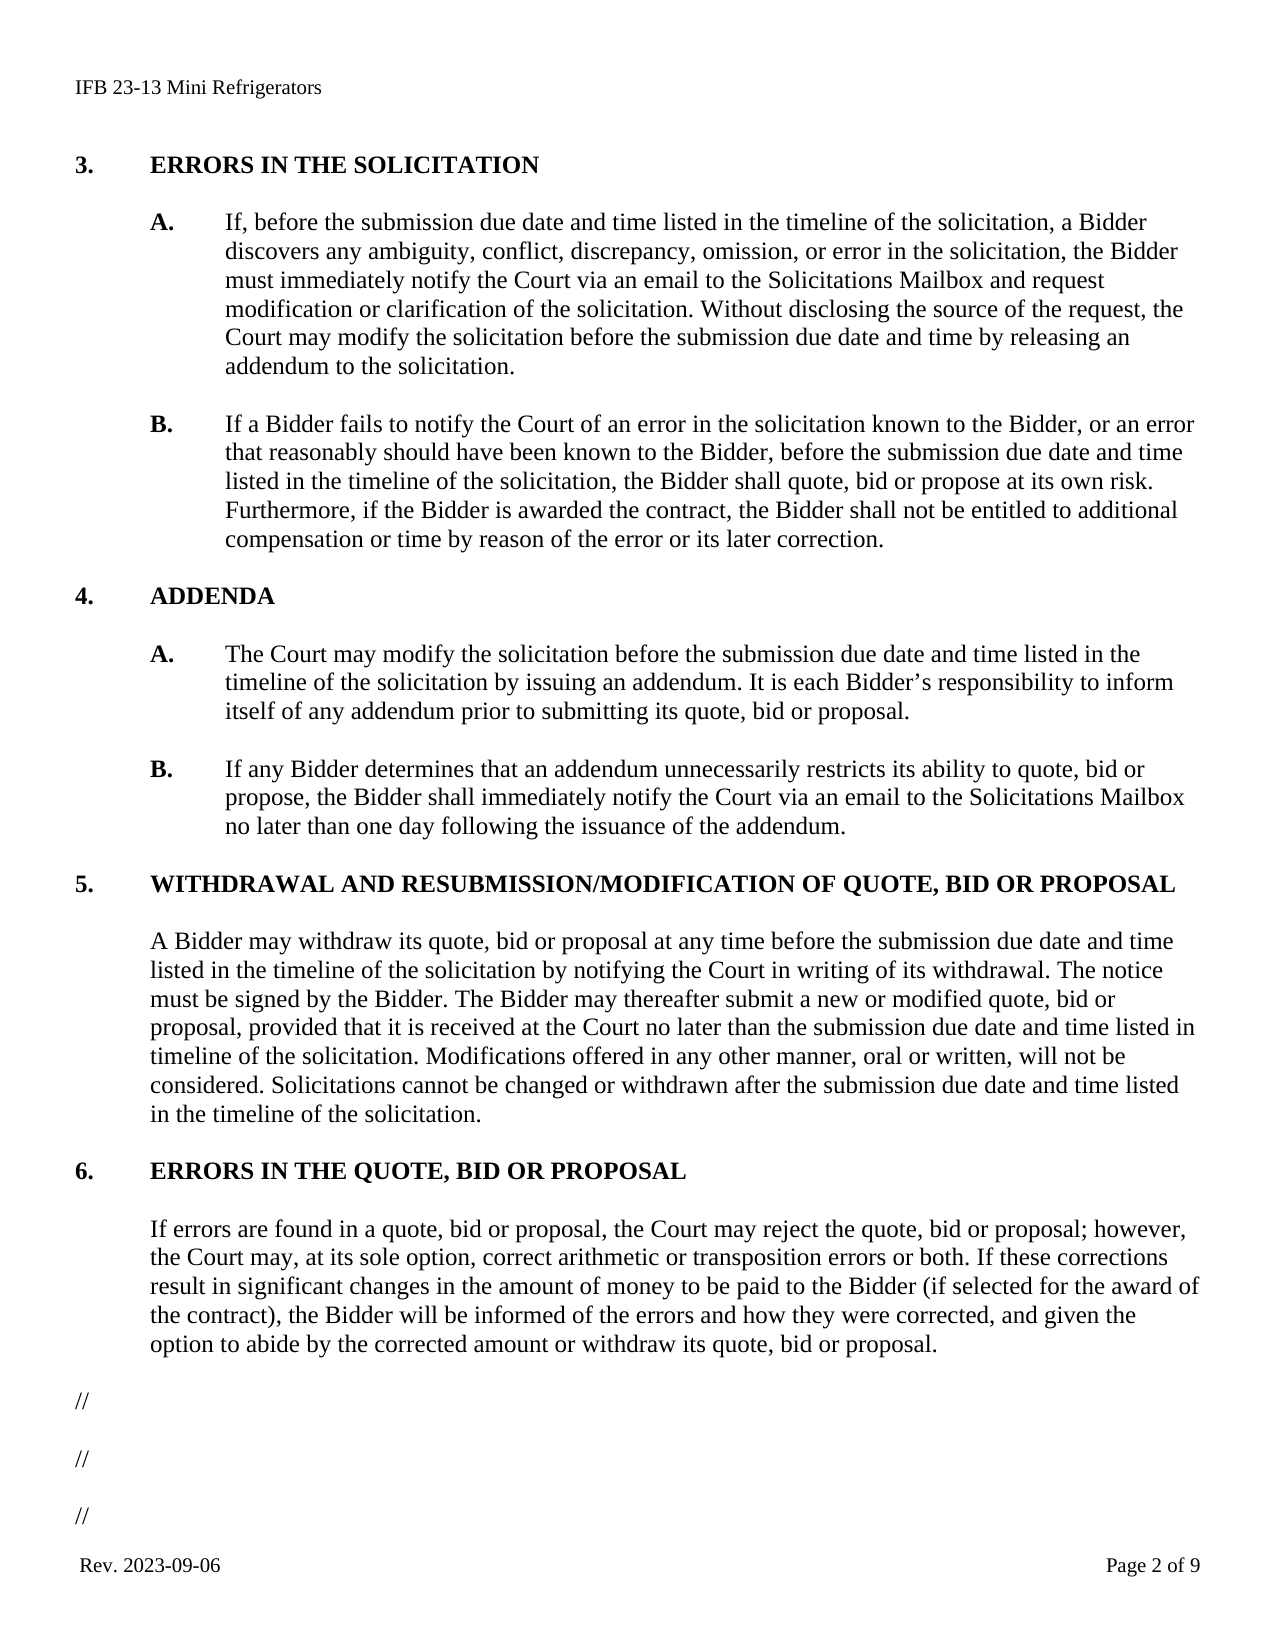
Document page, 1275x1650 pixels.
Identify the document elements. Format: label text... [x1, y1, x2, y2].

text ERRORS IN THE SOLICITATION [75, 150, 1200, 179]
text WITHDRAWAL AND RESUBMISSION/MODIFICATION OF QUOTE, BID OR PROPOSAL [75, 869, 1200, 897]
list If, before the submission due date and time listed in the timeline of the solicitation, a Bidder discovers any ambiguity, conflict, discrepancy, omission, or error in the solicitation, the Bidder must immediately notify the Court via an email to the Solicitations Mailbox and request modification or clarification of the solicitation. Without disclosing the source of the request, the Court may modify the solicitation before the submission due date and time by releasing an addendum to the solicitation. [150, 207, 1200, 380]
list If a Bidder fails to notify the Court of an error in the solicitation known to the Bidder, or an error that reasonably should have been known to the Bidder, before the submission due date and time listed in the timeline of the solicitation, the Bidder shall quote, bid or propose at its own risk. Furthermore, if the Bidder is awarded the contract, the Bidder shall not be entitled to additional compensation or time by reason of the error or its later correction. [150, 409, 1200, 552]
list A Bidder may withdraw its quote, bid or proposal at any time before the submission due date and time listed in the timeline of the solicitation by notifying the Court in writing of its withdrawal. The notice must be signed by the Bidder. The Bidder may thereafter submit a new or modified quote, bid or proposal, provided that it is received at the Court no later than the submission due date and time listed in timeline of the solicitation. Modifications offered in any other manner, oral or written, will not be considered. Solicitations cannot be changed or withdrawn after the submission due date and time listed in the timeline of the solicitation. [150, 926, 1200, 1127]
list // [75, 1444, 1200, 1472]
list // [75, 1386, 1200, 1415]
list If errors are found in a quote, bid or proposal, the Court may reject the quote, bid or proposal; however, the Court may, at its sole option, correct arithmetic or transposition errors or both. If these corrections result in significant changes in the amount of money to be paid to the Bidder (if selected for the award of the contract), the Bidder will be informed of the errors and how they were corrected, and given the option to abide by the corrected amount or withdraw its quote, bid or proposal. [150, 1214, 1200, 1357]
list // [75, 1501, 1200, 1530]
list If any Bidder determines that an addendum unnecessarily restricts its ability to quote, bid or propose, the Bidder shall immediately notify the Court via an email to the Solicitations Mailbox no later than one day following the issuance of the addendum. [150, 754, 1200, 840]
list The Court may modify the solicitation before the submission due date and time listed in the timeline of the solicitation by issuing an addendum. It is each Bidder’s responsibility to inform itself of any addendum prior to submitting its quote, bid or proposal. [150, 639, 1200, 725]
text ADDENDA [75, 581, 1200, 610]
text ERRORS IN THE QUOTE, BID OR PROPOSAL [75, 1156, 1200, 1185]
